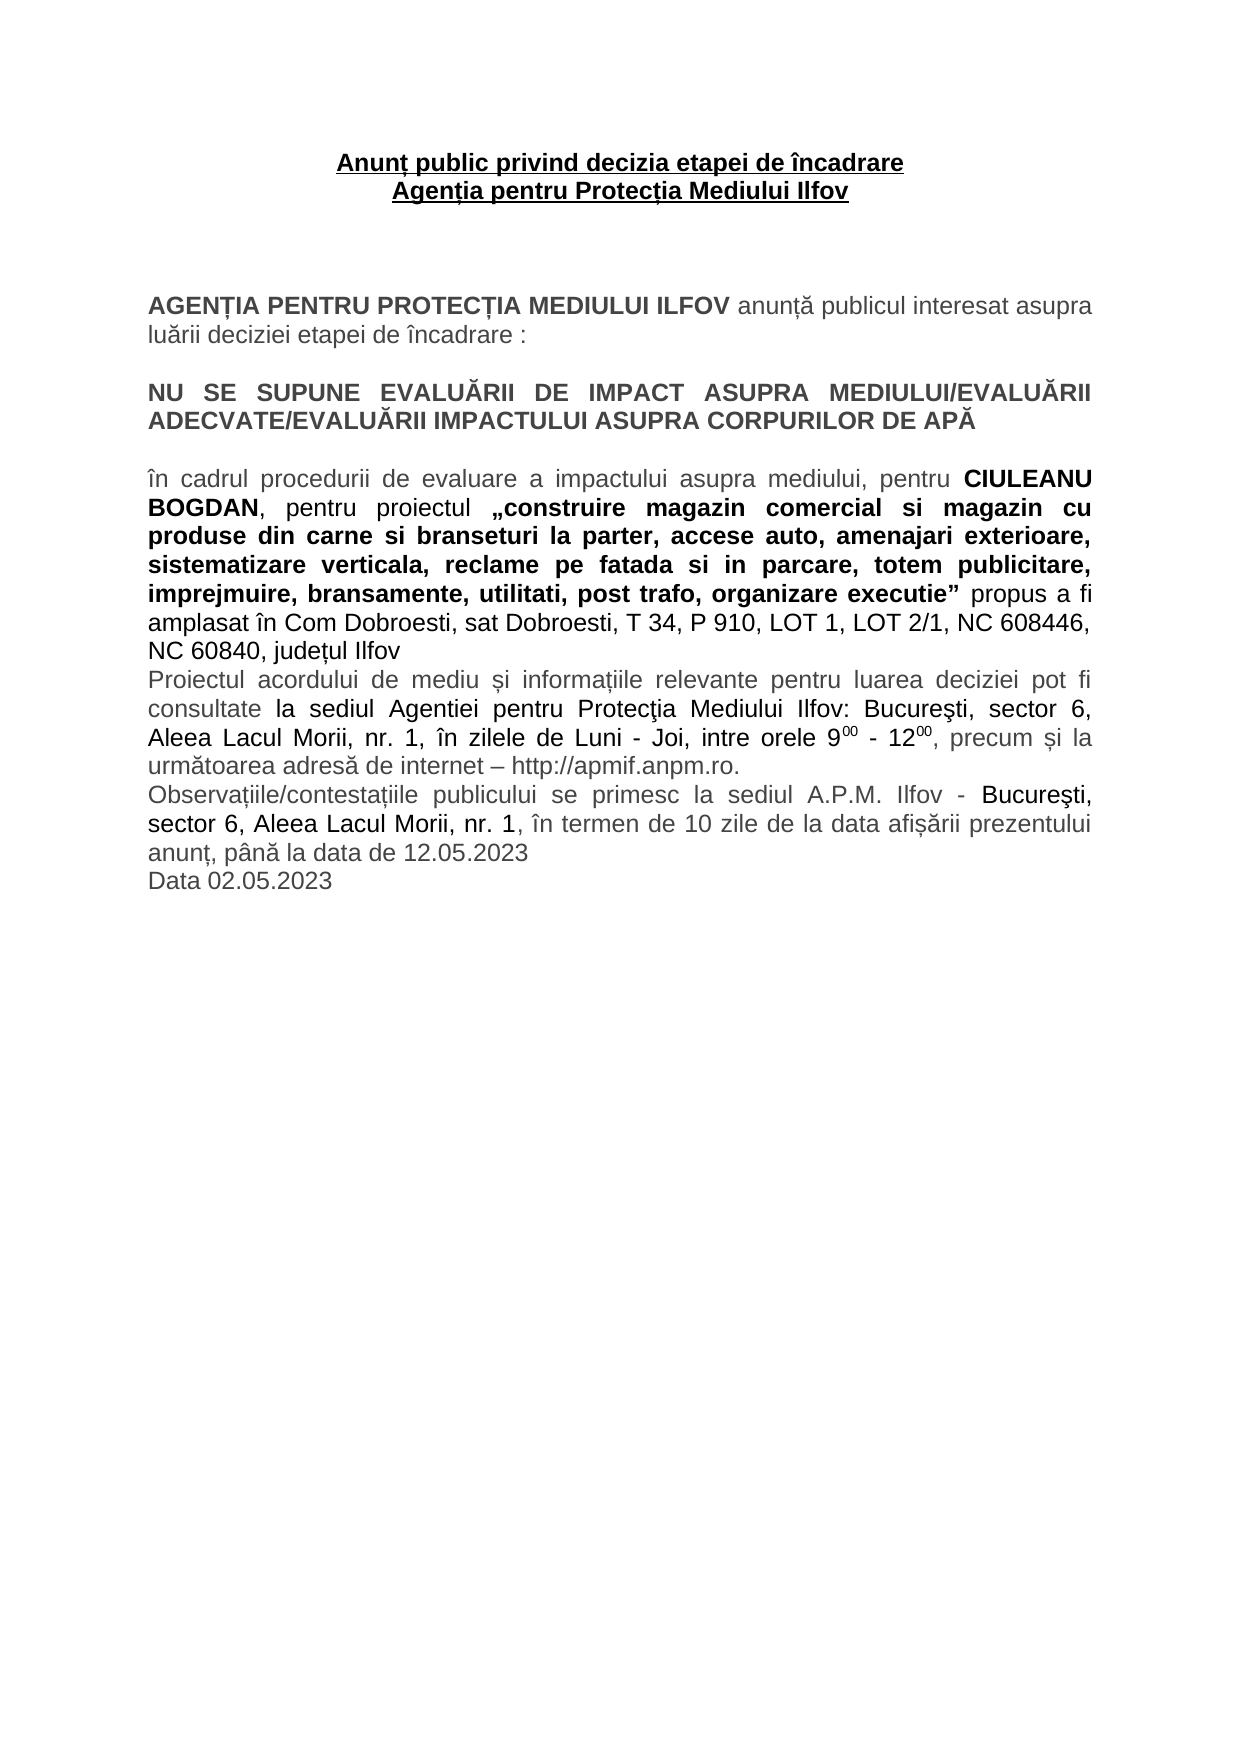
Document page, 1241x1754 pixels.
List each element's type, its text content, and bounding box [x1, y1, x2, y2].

text Anunț public privind decizia etapei de încadrare [148, 148, 1093, 176]
text Observațiile/contestațiile publicului se primesc la sediul A.P.M. Ilfov - Bucureşti, sector 6, Aleea Lacul Morii, nr. 1, în termen de 10 zile de la data afișării prezentului anunț, până la data de 12.05.2023 [148, 780, 1093, 866]
text AGENȚIA PENTRU PROTECȚIA MEDIULUI ILFOV anunță publicul interesat asupra luării deciziei etapei de încadrare : [148, 291, 1093, 349]
text NU SE SUPUNE EVALUĂRII DE IMPACT ASUPRA MEDIULUI/EVALUĂRII ADECVATE/EVALUĂRII IMPACTULUI ASUPRA CORPURILOR DE APĂ [148, 378, 1093, 435]
text Agenția pentru Protecția Mediului Ilfov [148, 176, 1093, 205]
text în cadrul procedurii de evaluare a impactului asupra mediului, pentru CIULEANU BOGDAN, pentru proiectul „construire magazin comercial si magazin cu produse din carne si branseturi la parter, accese auto, amenajari exterioare, sistematizare verticala, reclame pe fatada si in parcare, totem publicitare, imprejmuire, bransamente, utilitati, post trafo, organizare executie” propus a fi amplasat în Com Dobroesti, sat Dobroesti, T 34, P 910, LOT 1, LOT 2/1, NC 608446, NC 60840, județul Ilfov [148, 464, 1093, 665]
text Proiectul acordului de mediu și informațiile relevante pentru luarea deciziei pot fi consultate la sediul Agentiei pentru Protecţia Mediului Ilfov: Bucureşti, sector 6, Aleea Lacul Morii, nr. 1, în zilele de Luni - Joi, intre orele 900 - 1200, precum și la următoarea adresă de internet – http://apmif.anpm.ro. [148, 665, 1093, 780]
text Data 02.05.2023 [148, 866, 1093, 895]
